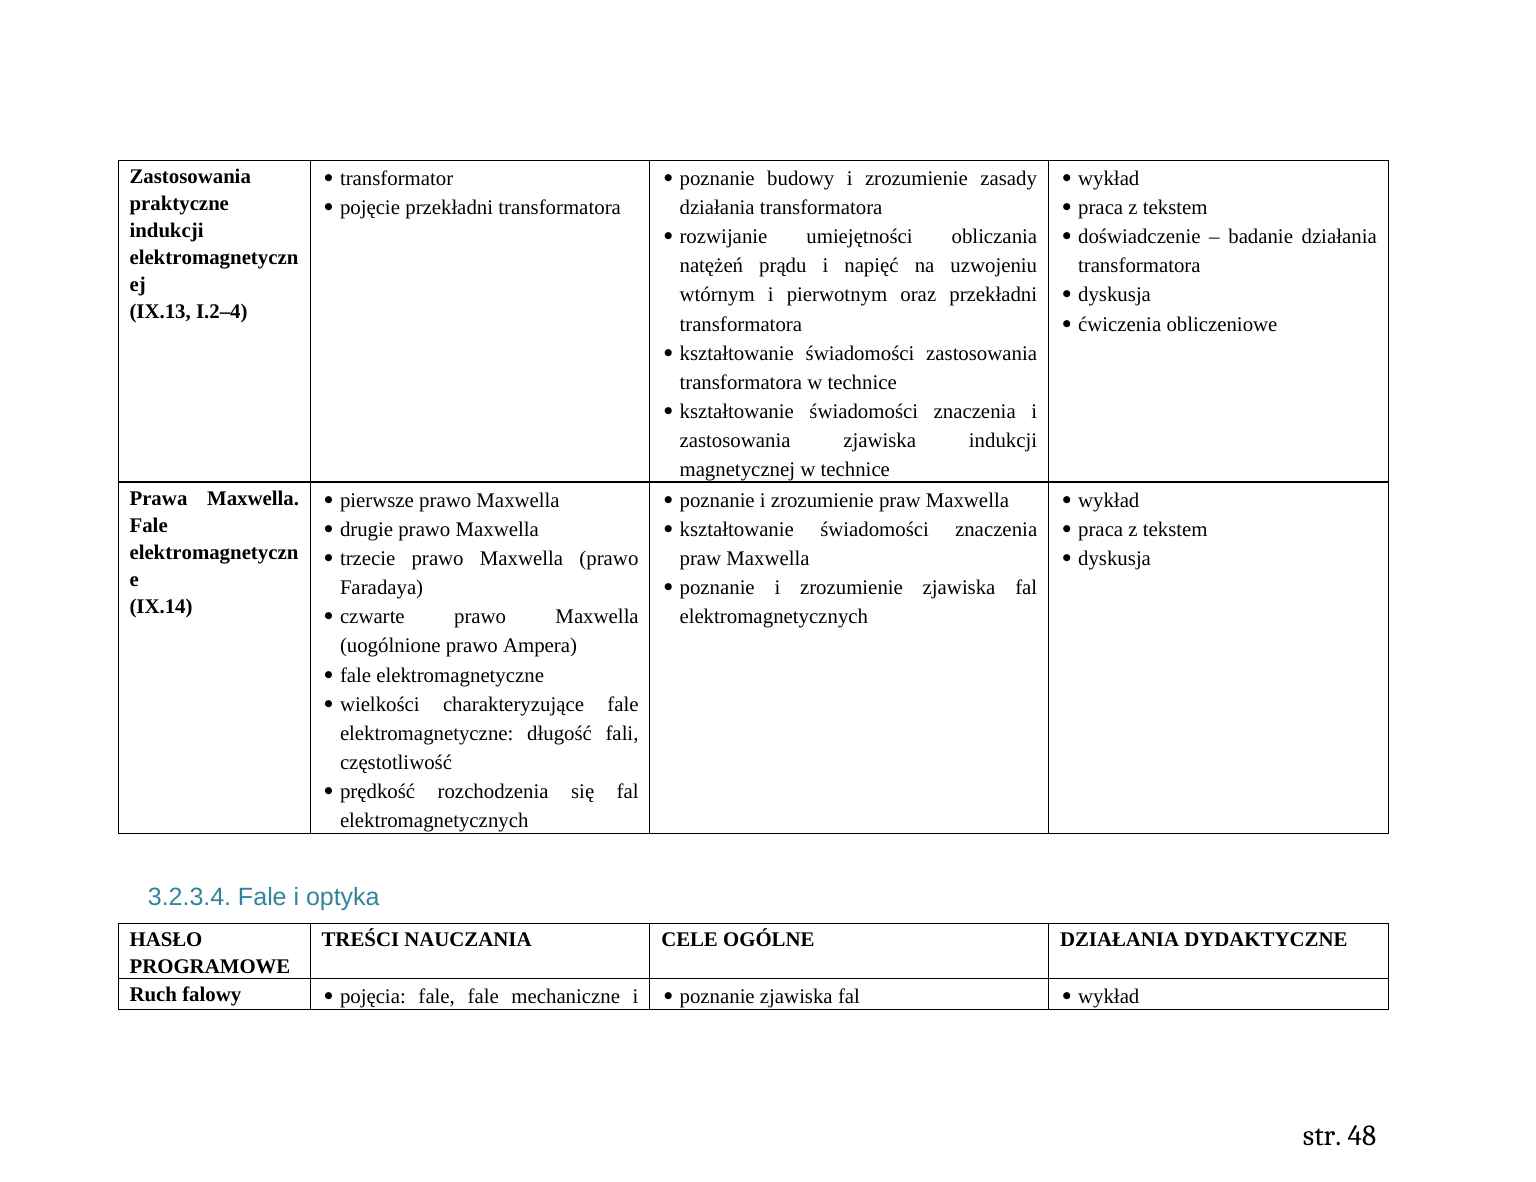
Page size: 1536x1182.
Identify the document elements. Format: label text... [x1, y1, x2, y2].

table_cell poznanie i zrozumienie praw Maxwella kształtowanie świadomości znaczenia praw Maxwella poznanie i zrozumienie zjawiska fal elektromagnetycznych [650, 483, 1048, 832]
table_header HASŁO PROGRAMOWE [119, 924, 310, 978]
table_header TREŚCI NAUCZANIA [311, 924, 649, 978]
table_cell transformator pojęcie przekładni transformatora [311, 161, 649, 481]
table_cell Zastosowania praktyczne indukcji elektromagnetycznej (IX.13, I.2–4) [119, 161, 310, 481]
table_cell wykład praca z tekstem doświadczenie – badanie fal mechanicznych podłużnych i poprzecznych dyskusja zadania problemowe [1049, 979, 1388, 1008]
table_cell pierwsze prawo Maxwella drugie prawo Maxwella trzecie prawo Maxwella (prawo Faradaya) czwarte prawo Maxwella (uogólnione prawo Ampera) fale elektromagnetyczne wielkości charakteryzujące fale elektromagnetyczne: długość fali, częstotliwość prędkość rozchodzenia się fal elektromagnetycznych [311, 483, 649, 832]
table_cell Prawa Maxwella. Fale elektromagnetyczne (IX.14) [119, 483, 310, 832]
table_cell wykład praca z tekstem doświadczenie – badanie działania transformatora dyskusja ćwiczenia obliczeniowe [1049, 161, 1388, 481]
table_cell wykład praca z tekstem dyskusja [1049, 483, 1388, 832]
table_cell poznanie budowy i zrozumienie zasady działania transformatora rozwijanie umiejętności obliczania natężeń prądu i napięć na uzwojeniu wtórnym i pierwotnym oraz przekładni transformatora kształtowanie świadomości zastosowania transformatora w technice kształtowanie świadomości znaczenia i zastosowania zjawiska indukcji magnetycznej w technice [650, 161, 1048, 481]
text 3.2.3.4. Fale i optyka [148, 873, 1376, 911]
table_header DZIAŁANIA DYDAKTYCZNE [1049, 924, 1388, 978]
table_cell Ruch falowy (X.1, I.2–4, I.10–11) [119, 979, 310, 1008]
table_header CELE OGÓLNE [650, 924, 1048, 978]
